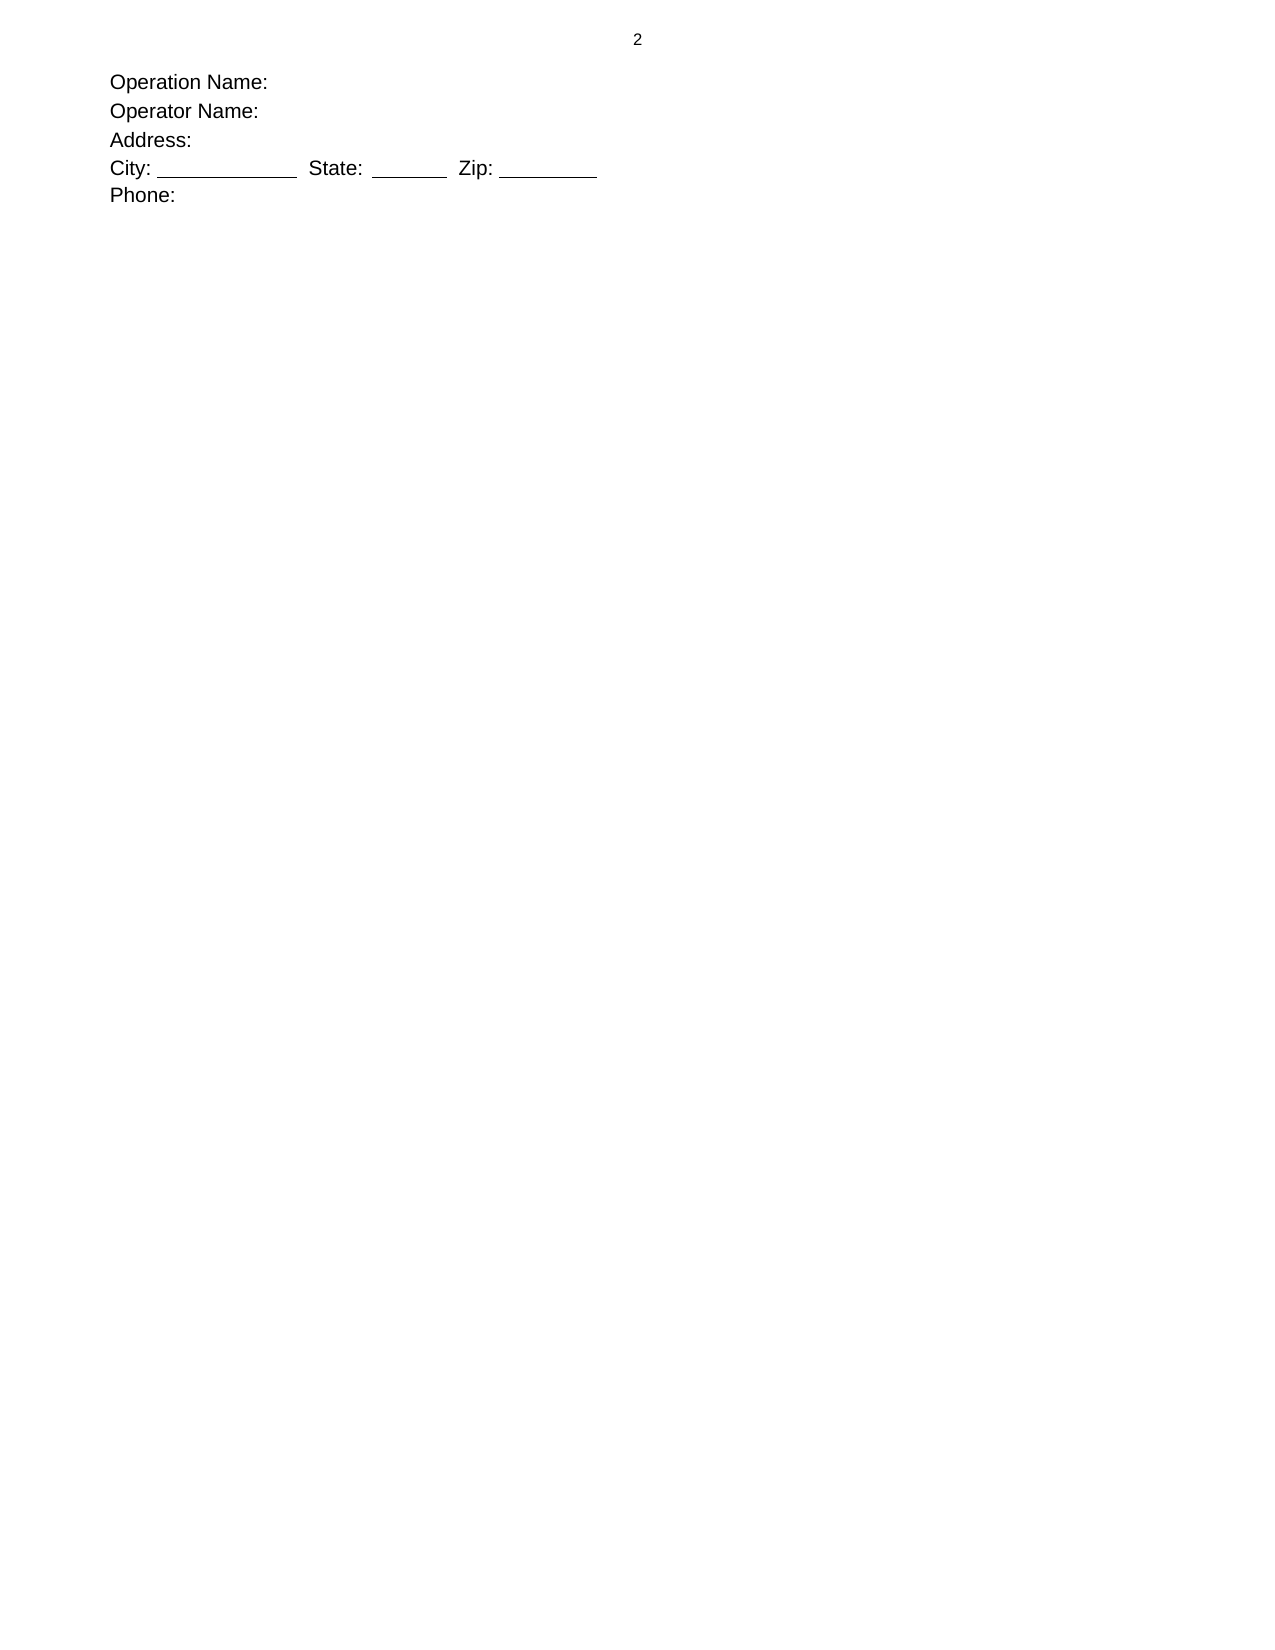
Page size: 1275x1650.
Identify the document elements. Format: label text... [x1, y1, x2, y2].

table_cell Operation Name: Operator Name: Address: City: State: Zip: Phone: [66, 60, 1221, 211]
